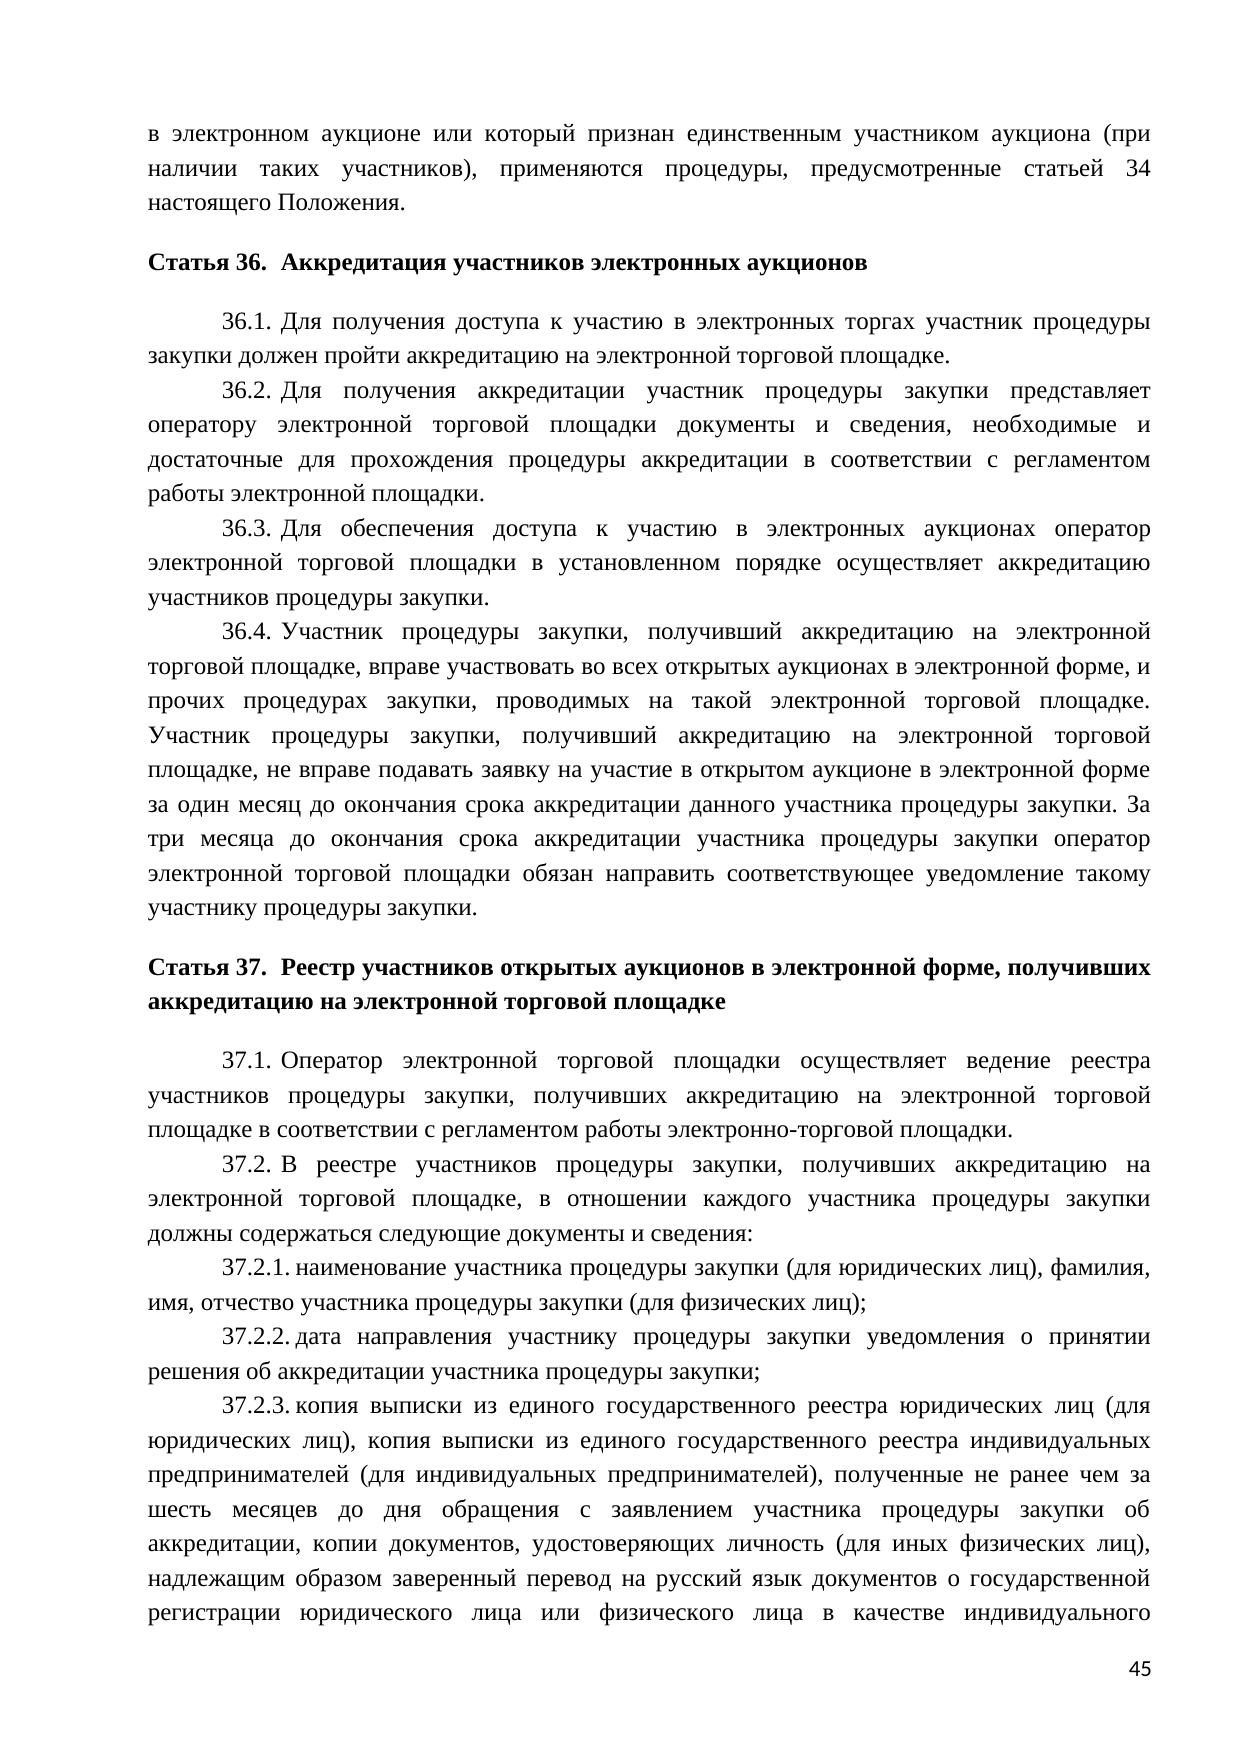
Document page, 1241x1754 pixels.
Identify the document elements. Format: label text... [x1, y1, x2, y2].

list Для получения доступа к участию в электронных торгах участник процедуры закупки должен пройти аккредитацию на электронной торговой площадке. [148, 306, 1152, 369]
list Аккредитация участников электронных аукционов [148, 247, 1152, 275]
list Реестр участников открытых аукционов в электронной форме, получивших аккредитацию на электронной торговой площадке [148, 952, 1152, 1015]
list Участник процедуры закупки, получивший аккредитацию на электронной торговой площадке, вправе участвовать во всех открытых аукционах в электронной форме, и прочих процедурах закупки, проводимых на такой электронной торговой площадке. Участник процедуры закупки, получивший аккредитацию на электронной торговой площадке, не вправе подавать заявку на участие в открытом аукционе в электронной форме за один месяц до окончания срока аккредитации данного участника процедуры закупки. За три месяца до окончания срока аккредитации участника процедуры закупки оператор электронной торговой площадки обязан направить соответствующее уведомление такому участнику процедуры закупки. [148, 616, 1152, 921]
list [148, 1390, 1152, 1626]
list Оператор электронной торговой площадки осуществляет ведение реестра участников процедуры закупки, получивших аккредитацию на электронной торговой площадке в соответствии с регламентом работы электронно-торговой площадки. [148, 1046, 1152, 1143]
list Для получения аккредитации участник процедуры закупки представляет оператору электронной торговой площадки документы и сведения, необходимые и достаточные для прохождения процедуры аккредитации в соответствии с регламентом работы электронной площадки. [148, 375, 1152, 507]
list Для обеспечения доступа к участию в электронных аукционах оператор электронной торговой площадки в установленном порядке осуществляет аккредитацию участников процедуры закупки. [148, 513, 1152, 611]
list наименование участника процедуры закупки (для юридических лиц), фамилия, имя, отчество участника процедуры закупки (для физических лиц); [148, 1252, 1152, 1316]
list дата направления участнику процедуры закупки уведомления о принятии решения об аккредитации участника процедуры закупки; [148, 1321, 1152, 1385]
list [148, 118, 1152, 216]
list В реестре участников процедуры закупки, получивших аккредитацию на электронной торговой площадке, в отношении каждого участника процедуры закупки должны содержаться следующие документы и сведения: [148, 1149, 1152, 1247]
